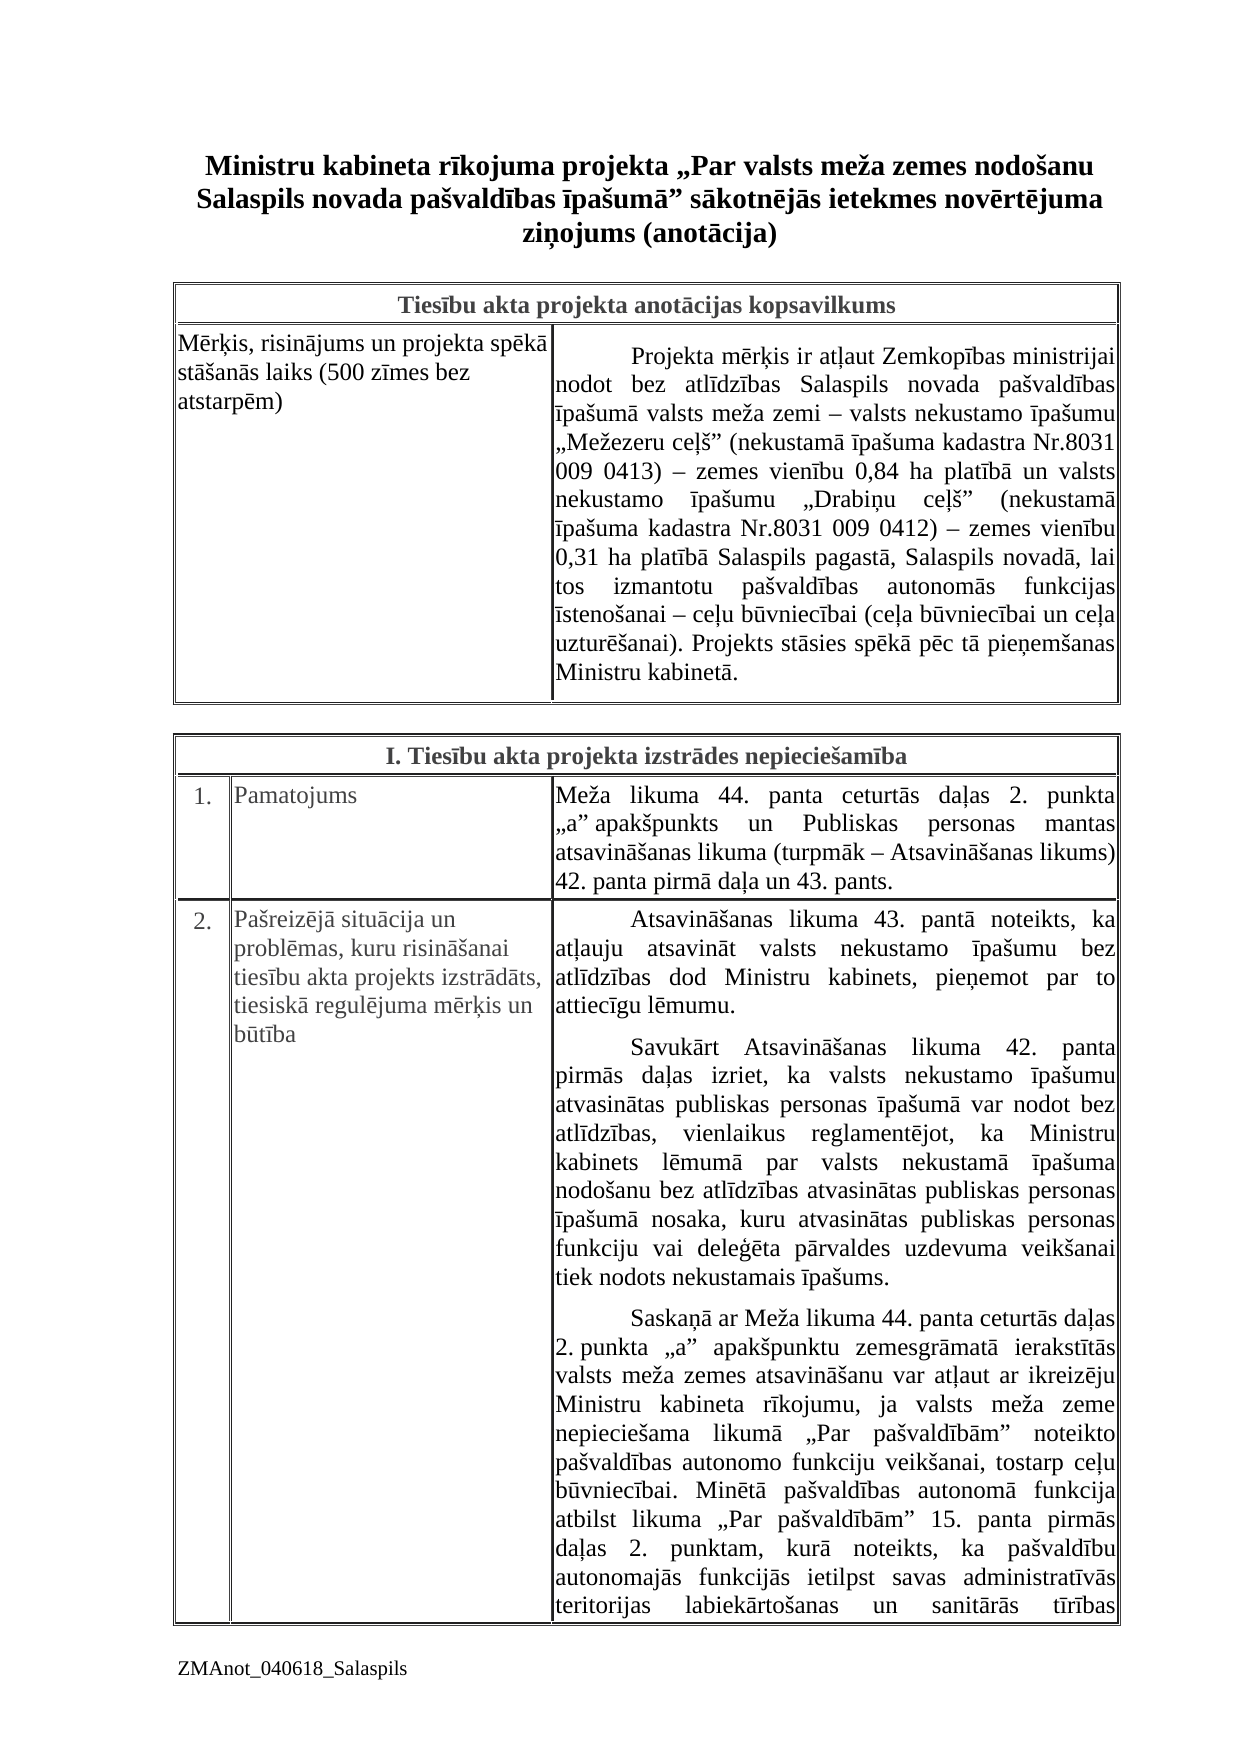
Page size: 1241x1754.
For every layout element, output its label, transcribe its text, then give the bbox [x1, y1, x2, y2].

table_cell Mērķis, risinājums un projekta spēkā stāšanās laiks (500 zīmes bez atstarpēm) [174, 322, 552, 701]
table_cell 1. [176, 773, 229, 898]
table_cell 2. [174, 898, 231, 1622]
text Ministru kabineta rīkojuma projekta „Par valsts meža zemes nodošanu Salaspils novada pašvaldības īpašumā” sākotnējās ietekmes novērtējuma ziņojums (anotācija) [177, 148, 1122, 248]
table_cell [231, 901, 552, 1622]
table_header I. Tiesību akta projekta izstrādes nepieciešamība [176, 737, 1117, 773]
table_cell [552, 898, 1119, 1622]
table_cell Projekta mērķis ir atļaut Zemkopības ministrijai nodot bez atlīdzības Salaspils novada pašvaldības īpašumā valsts meža zemi – valsts nekustamo īpašumu „Mežezeru ceļš” (nekustamā īpašuma kadastra Nr.8031 009 0413) – zemes vienību 0,84 ha platībā un valsts nekustamo īpašumu „Drabiņu ceļš” (nekustamā īpašuma kadastra Nr.8031 009 0412) – zemes vienību 0,31 ha platībā Salaspils pagastā, Salaspils novadā, lai tos izmantotu pašvaldības autonomās funkcijas īstenošanai – ceļu būvniecībai (ceļa būvniecībai un ceļa uzturēšanai). Projekts stāsies spēkā pēc tā pieņemšanas Ministru kabinetā. [552, 322, 1119, 701]
table_cell Meža likuma 44. panta ceturtās daļas 2. punkta „a” apakšpunkts un Publiskas personas mantas atsavināšanas likuma (turpmāk – Atsavināšanas likums) 42. panta pirmā daļa un 43. pants. [554, 773, 1118, 898]
table_cell Pamatojums [232, 777, 551, 898]
table_header Tiesību akta projekta anotācijas kopsavilkums [176, 285, 1117, 322]
